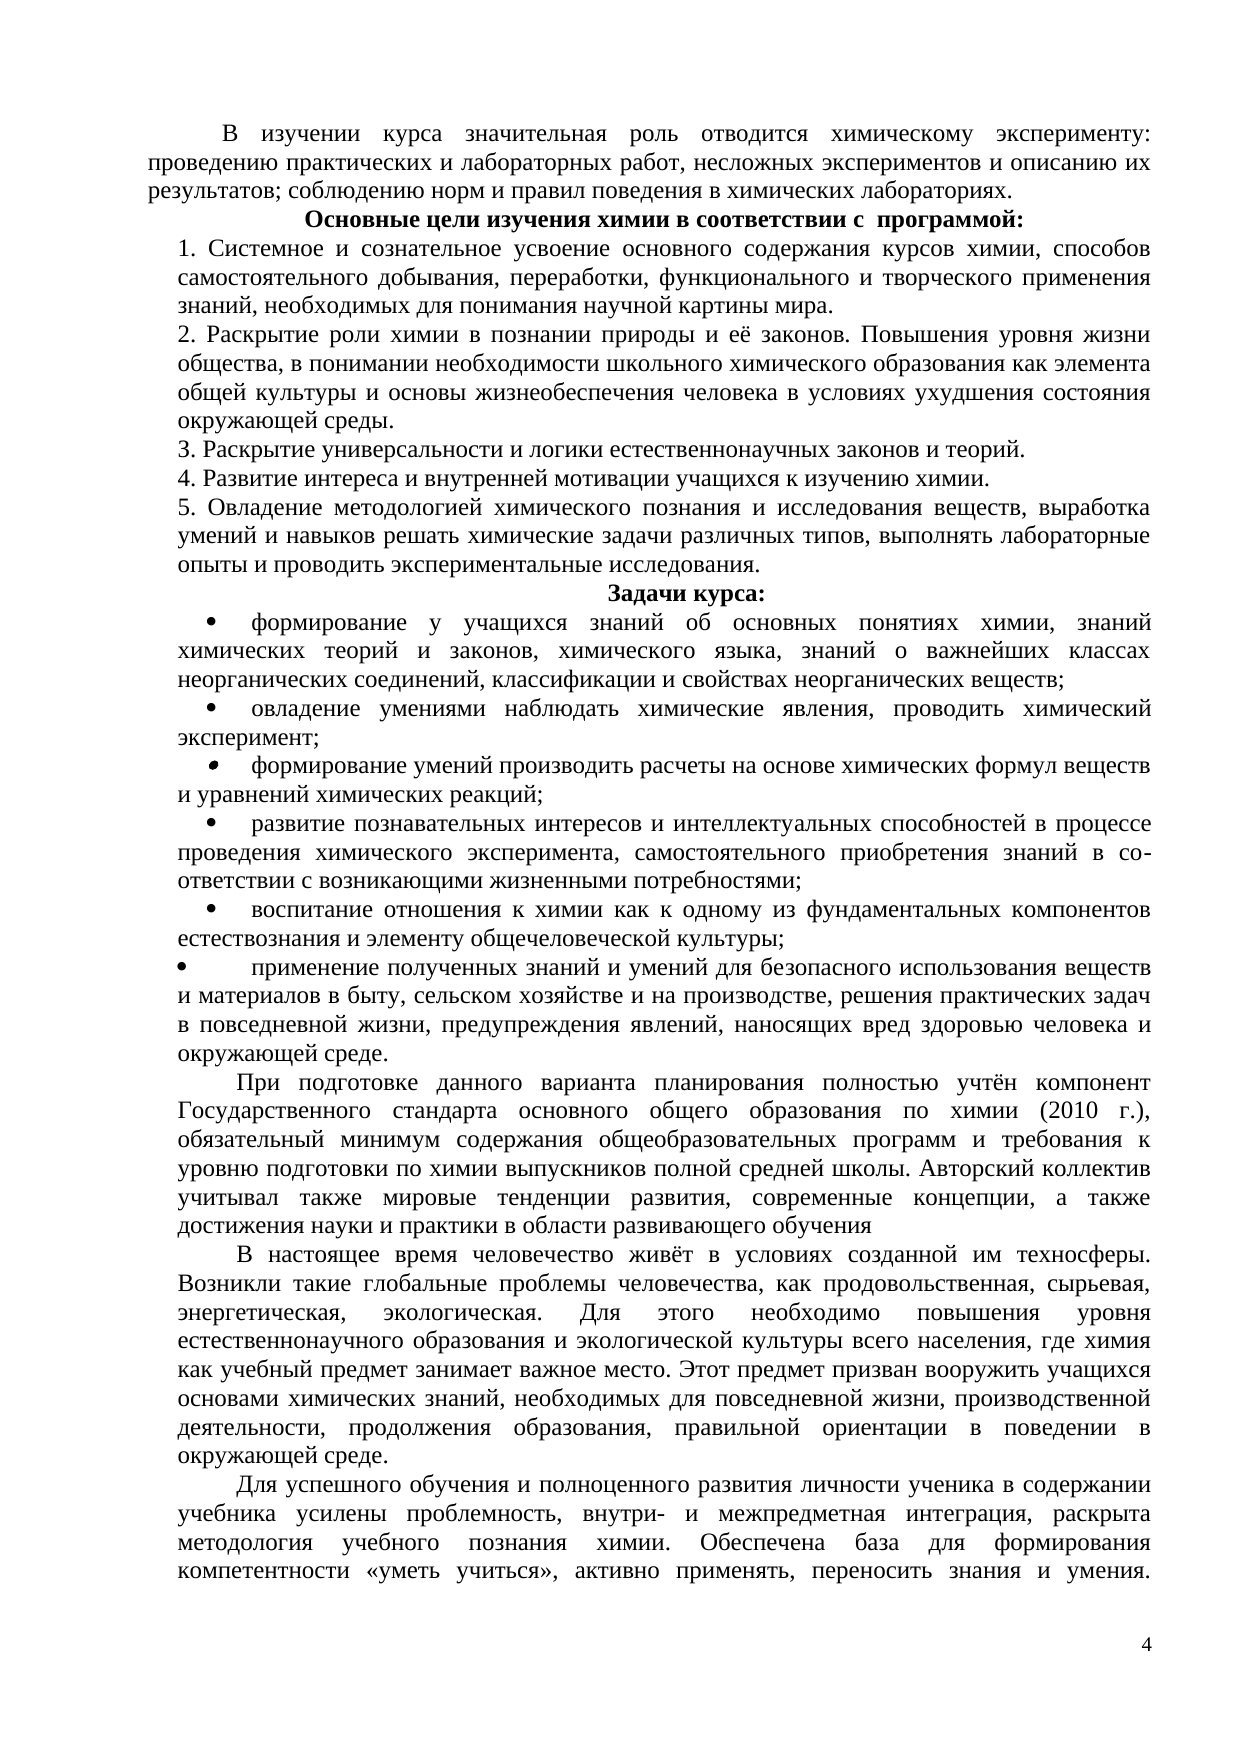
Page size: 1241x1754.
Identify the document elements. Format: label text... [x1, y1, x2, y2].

text При подготовке данного варианта планирования полностью учтён компонент Государственного стандарта основного общего образования по химии (2010 г.), обязательный минимум содержания общеобразовательных программ и требования к уровню подготовки по химии выпускников полной средней школы. Авторский коллектив учитывал также мировые тенденции развития, современные концепции, а также достижения науки и практики в области развивающего обучения [177, 1067, 1152, 1239]
list формирование умений производить расчеты на основе химических формул веществ и уравнений химических реакций; [177, 751, 1152, 808]
text В настоящее время человечество живёт в условиях созданной им техносферы. Возникли такие глобальные проблемы человечества, как продовольственная, сырьевая, энергетическая, экологическая. Для этого необходимо повышения уровня естественнонаучного образования и экологической культуры всего населения, где химия как учебный предмет занимает важное место. Этот предмет призван вооружить учащихся основами химических знаний, необходимых для повседневной жизни, производственной деятельности, продолжения образования, правильной ориентации в поведении в окружающей среде. [177, 1239, 1152, 1469]
text 2. Раскрытие роли химии в познании природы и её законов. Повышения уровня жизни общества, в понимании необходимости школьного химического образования как элемента общей культуры и основы жизнеобеспечения человека в условиях ухудшения состояния окружающей среды. [177, 319, 1152, 434]
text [177, 1469, 1152, 1584]
list развитие познавательных интересов и интеллектуальных способностей в процессе проведения химического эксперимента, самостоятельного приобретения знаний в соответствии с возникающими жизненными потребностями; [177, 808, 1152, 894]
text 4. Развитие интереса и внутренней мотивации учащихся к изучению химии. [177, 463, 1152, 492]
text Основные цели изучения химии в соответствии с программой: [177, 204, 1152, 233]
text 5. Овладение методологией химического познания и исследования веществ, выработка умений и навыков решать химические задачи различных типов, выполнять лабораторные опыты и проводить экспериментальные исследования. [177, 492, 1152, 578]
text З. Раскрытие универсальности и логики естественнонаучных законов и теорий. [177, 434, 1152, 463]
text Задачи курса: [177, 578, 1152, 607]
list формирование у учащихся знаний об основных понятиях химии, знаний химических теорий и законов, химического языка, знаний о важнейших классах неорганических соединений, классификации и свойствах неорганических веществ; [177, 607, 1152, 693]
list воспитание отношения к химии как к одному из фундаментальных компонентов естествознания и элементу общечеловеческой культуры; [177, 894, 1152, 952]
list овладение умениями наблюдать химические явления, проводить химический эксперимент; [177, 693, 1152, 751]
text 1. Системное и сознательное усвоение основного содержания курсов химии, способов самостоятельного добывания, переработки, функционального и творческого применения знаний, необходимых для понимания научной картины мира. [177, 233, 1152, 319]
text В изучении курса значительная роль отводится химическому эксперименту: проведению практических и лабораторных работ, несложных экспериментов и описанию их результатов; соблюдению норм и правил поведения в химических лабораториях. [148, 118, 1152, 204]
list применение полученных знаний и умений для безопасного использования веществ и материалов в быту, сельском хозяйстве и на производстве, решения практических задач в повседневной жизни, предупреждения явлений, наносящих вред здоровью человека и окружающей среде. [177, 952, 1152, 1067]
